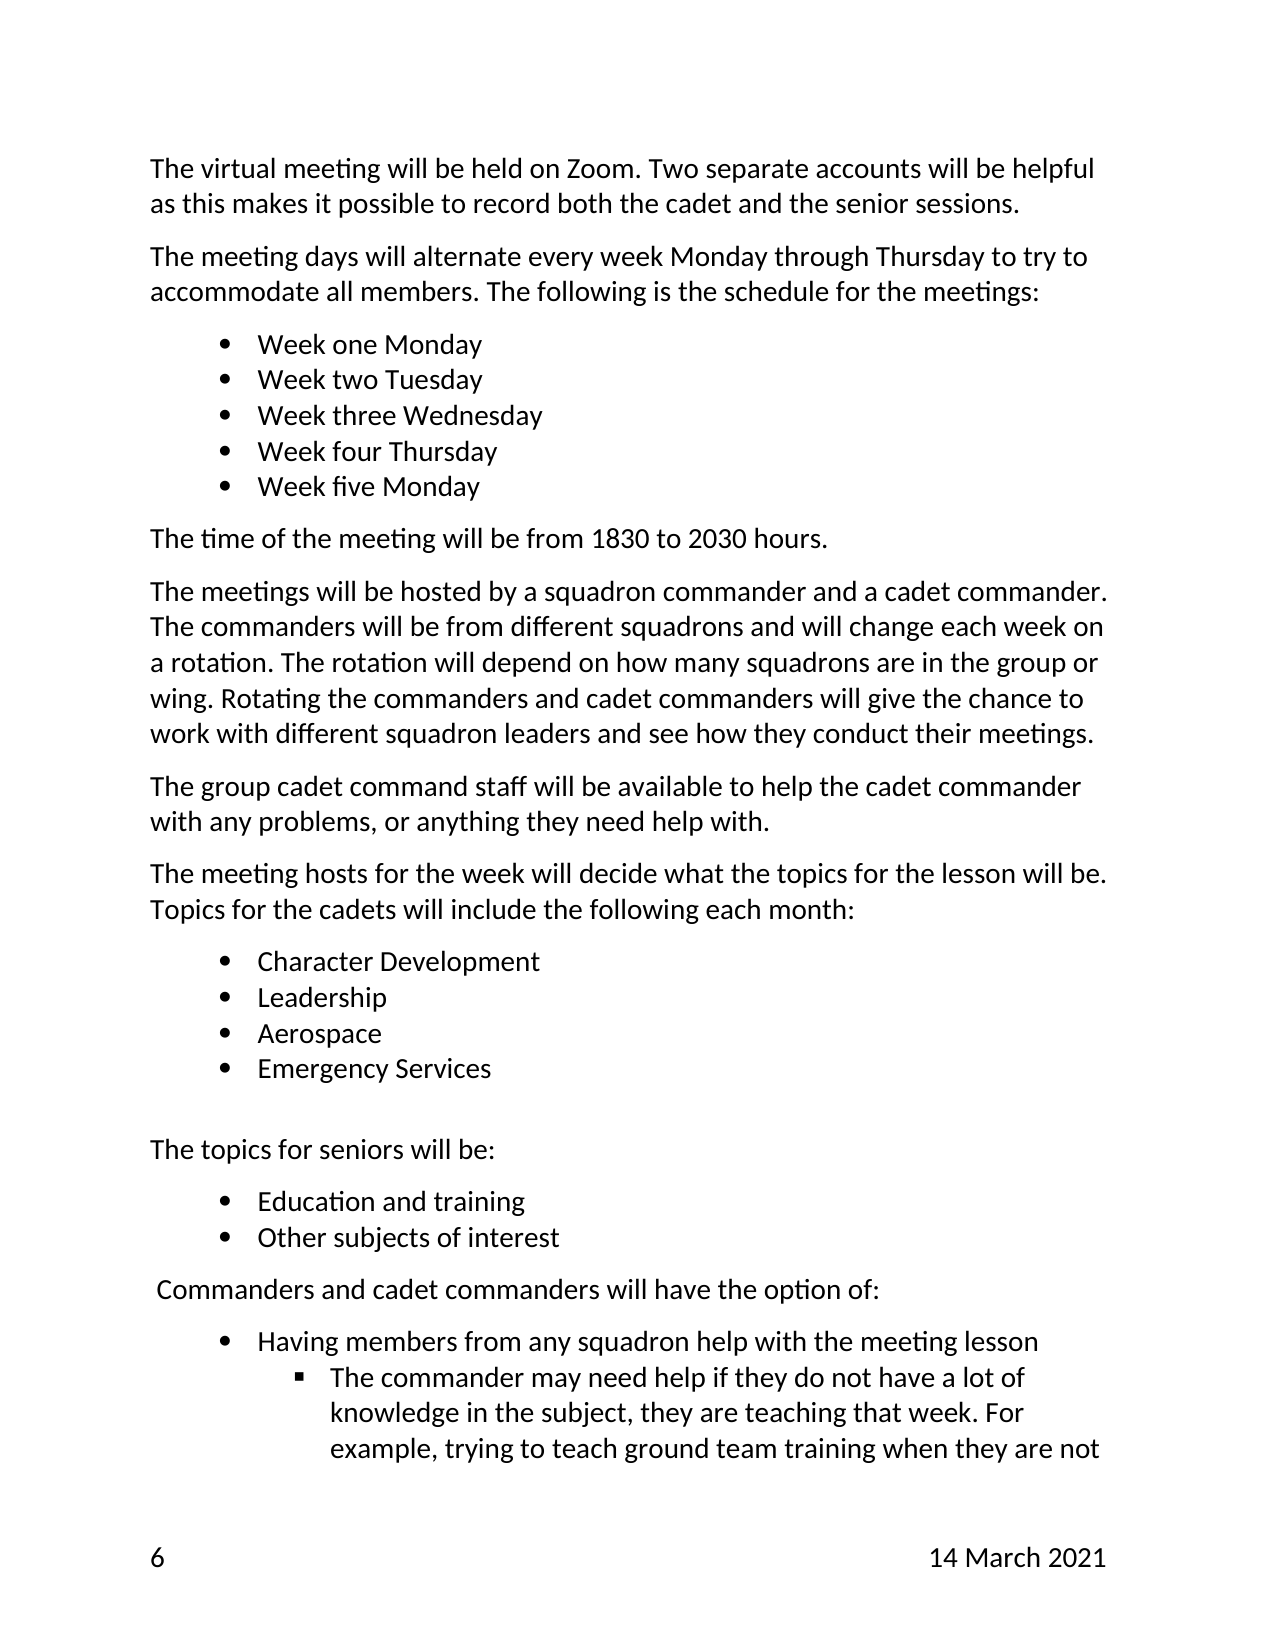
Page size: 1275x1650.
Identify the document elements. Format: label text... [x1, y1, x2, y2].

list Week five Monday [220, 468, 1125, 504]
list Other subjects of interest [220, 1219, 1125, 1254]
list Week three Wednesday [220, 397, 1125, 433]
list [292, 1359, 1125, 1466]
text The time of the meeting will be from 1830 to 2030 hours. [150, 521, 1125, 556]
text The meeting days will alternate every week Monday through Thursday to try to accommodate all members. The following is the schedule for the meetings: [150, 238, 1125, 309]
list Week two Tuesday [220, 361, 1125, 397]
list Week four Thursday [220, 433, 1125, 468]
list Having members from any squadron help with the meeting lesson [220, 1323, 1125, 1359]
list Week one Monday [220, 326, 1125, 361]
text Commanders and cadet commanders will have the option of: [150, 1271, 1125, 1307]
list Emergency Services [220, 1050, 1125, 1086]
text The meetings will be hosted by a squadron commander and a cadet commander. The commanders will be from different squadrons and will change each week on a rotation. The rotation will depend on how many squadrons are in the group or wing. Rotating the commanders and cadet commanders will give the chance to work with different squadron leaders and see how they conduct their meetings. [150, 573, 1125, 751]
text The topics for seniors will be: [150, 1131, 1125, 1166]
list Leadership [220, 979, 1125, 1015]
list Character Development [220, 943, 1125, 979]
list Aerospace [220, 1015, 1125, 1050]
text The virtual meeting will be held on Zoom. Two separate accounts will be helpful as this makes it possible to record both the cadet and the senior sessions. [150, 150, 1125, 221]
text The meeting hosts for the week will decide what the topics for the lesson will be. Topics for the cadets will include the following each month: [150, 856, 1125, 927]
list Education and training [220, 1183, 1125, 1219]
text The group cadet command staff will be available to help the cadet commander with any problems, or anything they need help with. [150, 768, 1125, 839]
